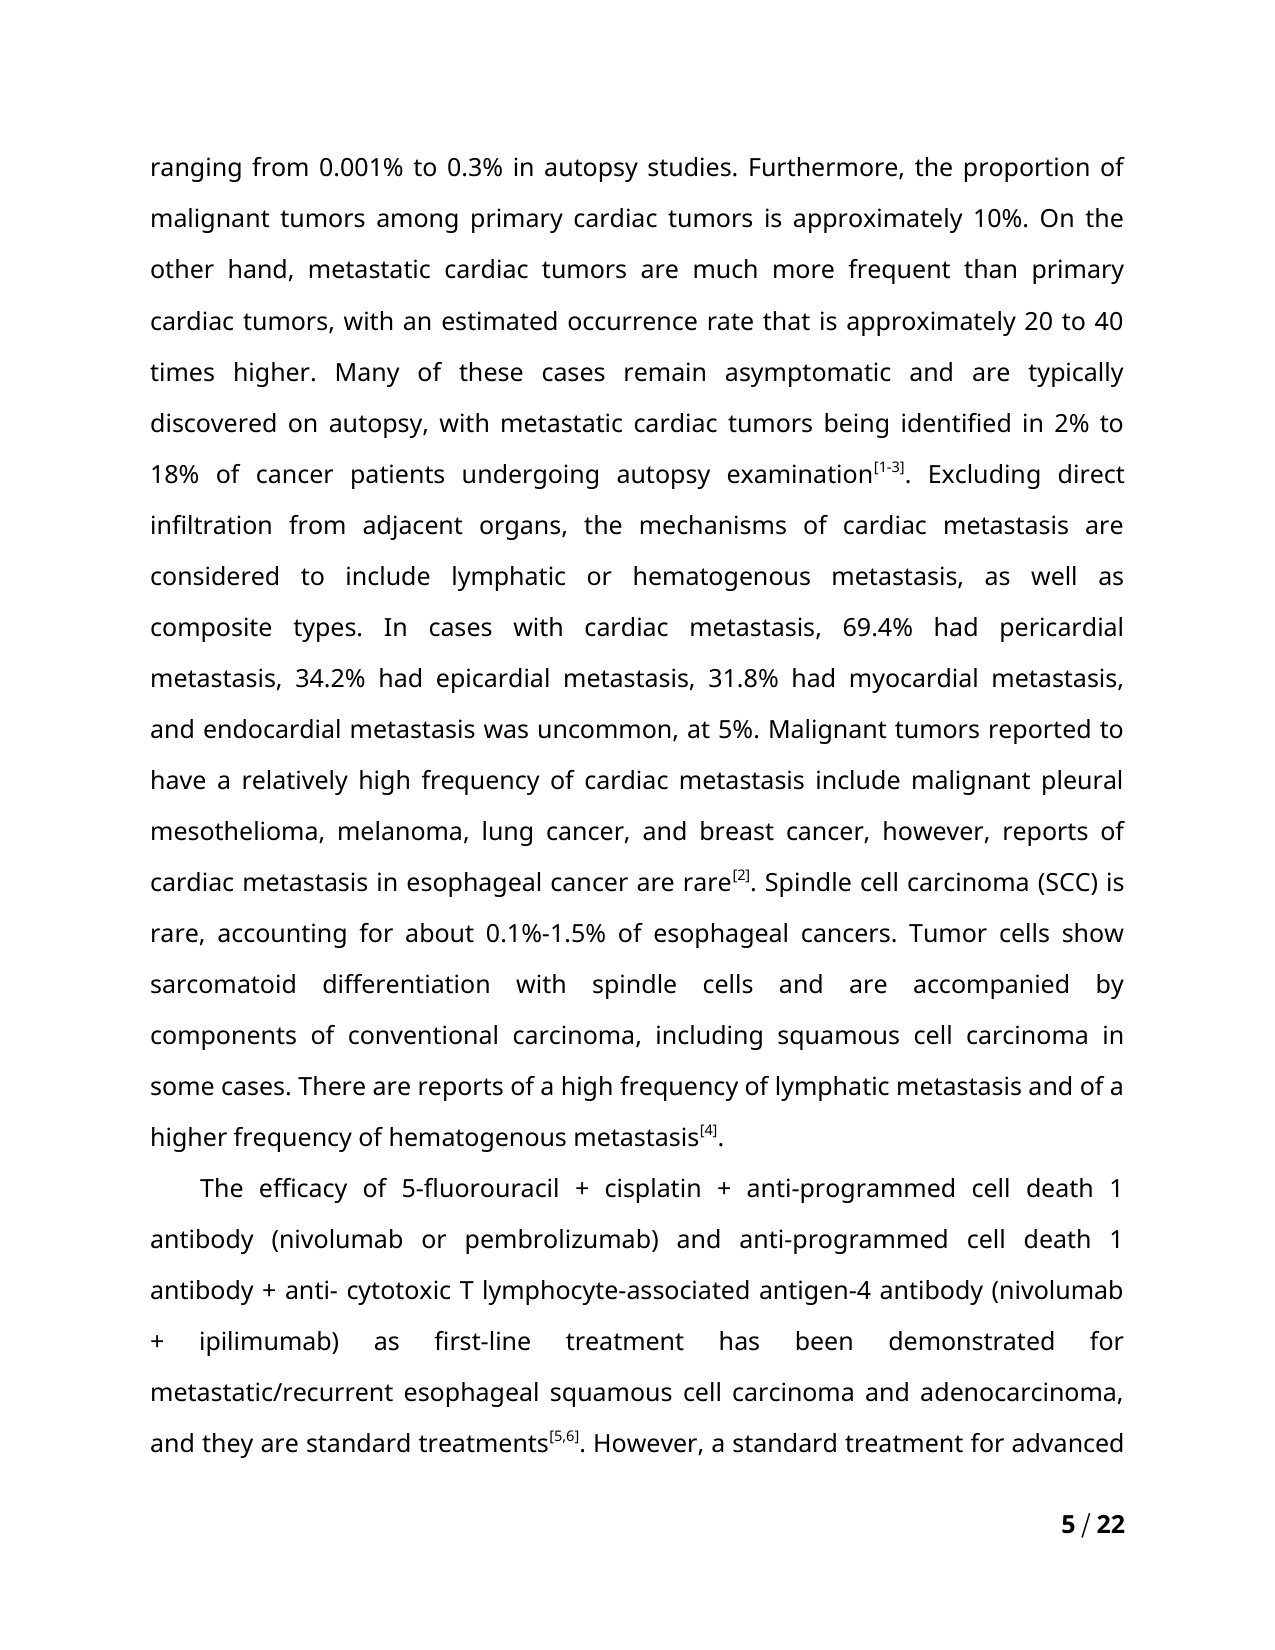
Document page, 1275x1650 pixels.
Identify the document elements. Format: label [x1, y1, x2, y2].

text [150, 1171, 1125, 1460]
text [150, 150, 1125, 1154]
